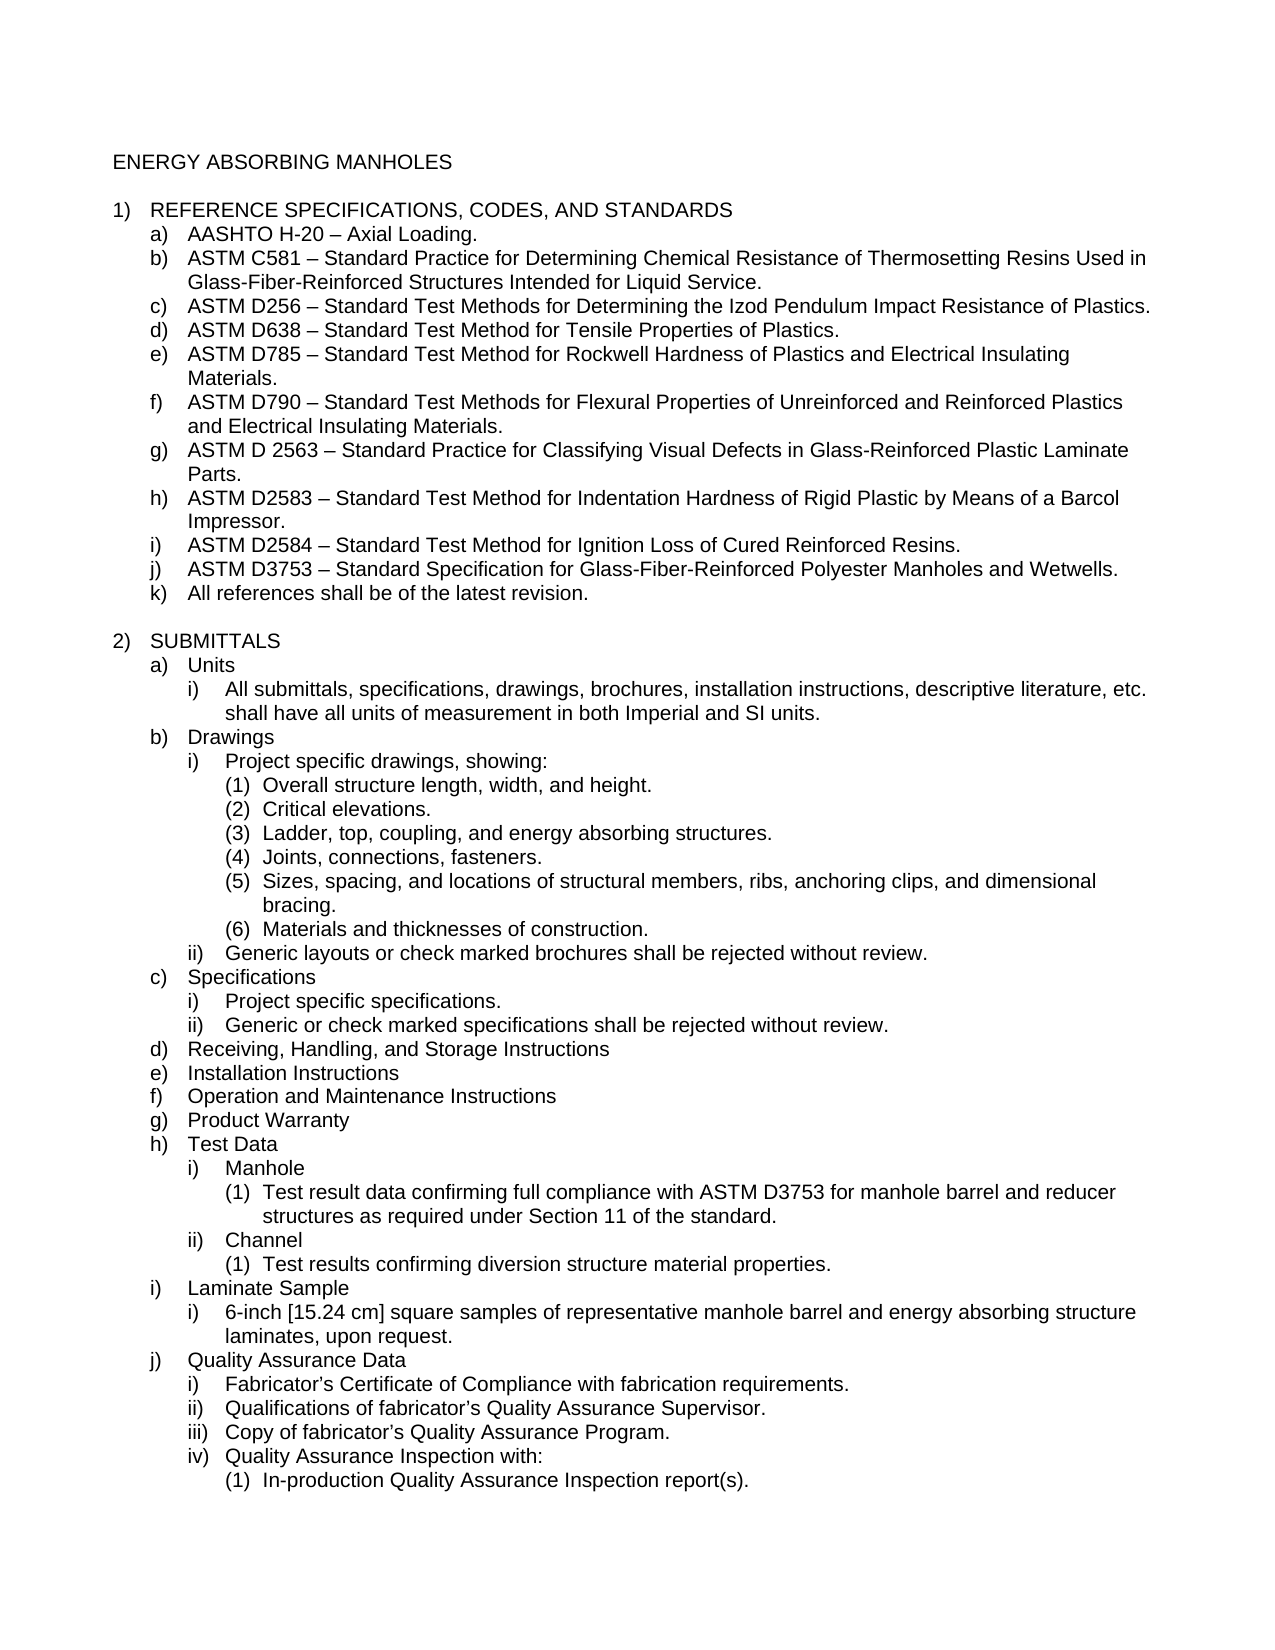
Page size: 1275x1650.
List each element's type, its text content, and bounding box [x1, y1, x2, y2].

list Critical elevations. [225, 797, 1162, 821]
list REFERENCE SPECIFICATIONS, CODES, AND STANDARDS [112, 198, 1162, 222]
list Fabricator’s Certificate of Compliance with fabrication requirements. [187, 1372, 1162, 1396]
list Specifications [150, 964, 1162, 988]
list ASTM D256 – Standard Test Methods for Determining the Izod Pendulum Impact Resistance of Plastics. [150, 294, 1162, 318]
list Test results confirming diversion structure material properties. [225, 1252, 1162, 1276]
list Receiving, Handling, and Storage Instructions [150, 1036, 1162, 1060]
list All submittals, specifications, drawings, brochures, installation instructions, descriptive literature, etc. shall have all units of measurement in both Imperial and SI units. [187, 677, 1162, 725]
list Copy of fabricator’s Quality Assurance Program. [187, 1420, 1162, 1444]
list ASTM D3753 – Standard Specification for Glass-Fiber-Reinforced Polyester Manholes and Wetwells. [150, 557, 1162, 581]
list ASTM D790 – Standard Test Methods for Flexural Properties of Unreinforced and Reinforced Plastics and Electrical Insulating Materials. [150, 389, 1162, 437]
list AASHTO H-20 – Axial Loading. [150, 222, 1162, 246]
list ASTM D2584 – Standard Test Method for Ignition Loss of Cured Reinforced Resins. [150, 533, 1162, 557]
list Manhole [187, 1156, 1162, 1180]
list Sizes, spacing, and locations of structural members, ribs, anchoring clips, and dimensional bracing. [225, 869, 1162, 917]
list Overall structure length, width, and height. [225, 773, 1162, 797]
list ASTM D2583 – Standard Test Method for Indentation Hardness of Rigid Plastic by Means of a Barcol Impressor. [150, 485, 1162, 533]
list Qualifications of fabricator’s Quality Assurance Supervisor. [187, 1396, 1162, 1420]
list Quality Assurance Data [150, 1348, 1162, 1372]
list Project specific drawings, showing: [187, 749, 1162, 773]
list Channel [187, 1228, 1162, 1252]
list In-production Quality Assurance Inspection report(s). [225, 1468, 1162, 1492]
list Project specific specifications. [187, 988, 1162, 1012]
list 6-inch [15.24 cm] square samples of representative manhole barrel and energy absorbing structure laminates, upon request. [187, 1300, 1162, 1348]
list Test Data [150, 1132, 1162, 1156]
list Quality Assurance Inspection with: [187, 1444, 1162, 1468]
list Generic layouts or check marked brochures shall be rejected without review. [187, 941, 1162, 964]
list Ladder, top, coupling, and energy absorbing structures. [225, 821, 1162, 845]
list All references shall be of the latest revision. [150, 581, 1162, 605]
list ASTM C581 – Standard Practice for Determining Chemical Resistance of Thermosetting Resins Used in Glass-Fiber-Reinforced Structures Intended for Liquid Service. [150, 246, 1162, 294]
list SUBMITTALS [112, 629, 1162, 653]
list ASTM D638 – Standard Test Method for Tensile Properties of Plastics. [150, 318, 1162, 342]
text ENERGY ABSORBING MANHOLES [112, 150, 1162, 174]
list Operation and Maintenance Instructions [150, 1084, 1162, 1108]
list Materials and thicknesses of construction. [225, 917, 1162, 941]
list Product Warranty [150, 1108, 1162, 1132]
list Joints, connections, fasteners. [225, 845, 1162, 869]
list ASTM D785 – Standard Test Method for Rockwell Hardness of Plastics and Electrical Insulating Materials. [150, 342, 1162, 389]
list Units [150, 653, 1162, 677]
list Drawings [150, 725, 1162, 749]
list ASTM D 2563 – Standard Practice for Classifying Visual Defects in Glass-Reinforced Plastic Laminate Parts. [150, 437, 1162, 485]
list Laminate Sample [150, 1276, 1162, 1300]
list Generic or check marked specifications shall be rejected without review. [187, 1012, 1162, 1036]
list Test result data confirming full compliance with ASTM D3753 for manhole barrel and reducer structures as required under Section 11 of the standard. [225, 1180, 1162, 1228]
list Installation Instructions [150, 1060, 1162, 1084]
